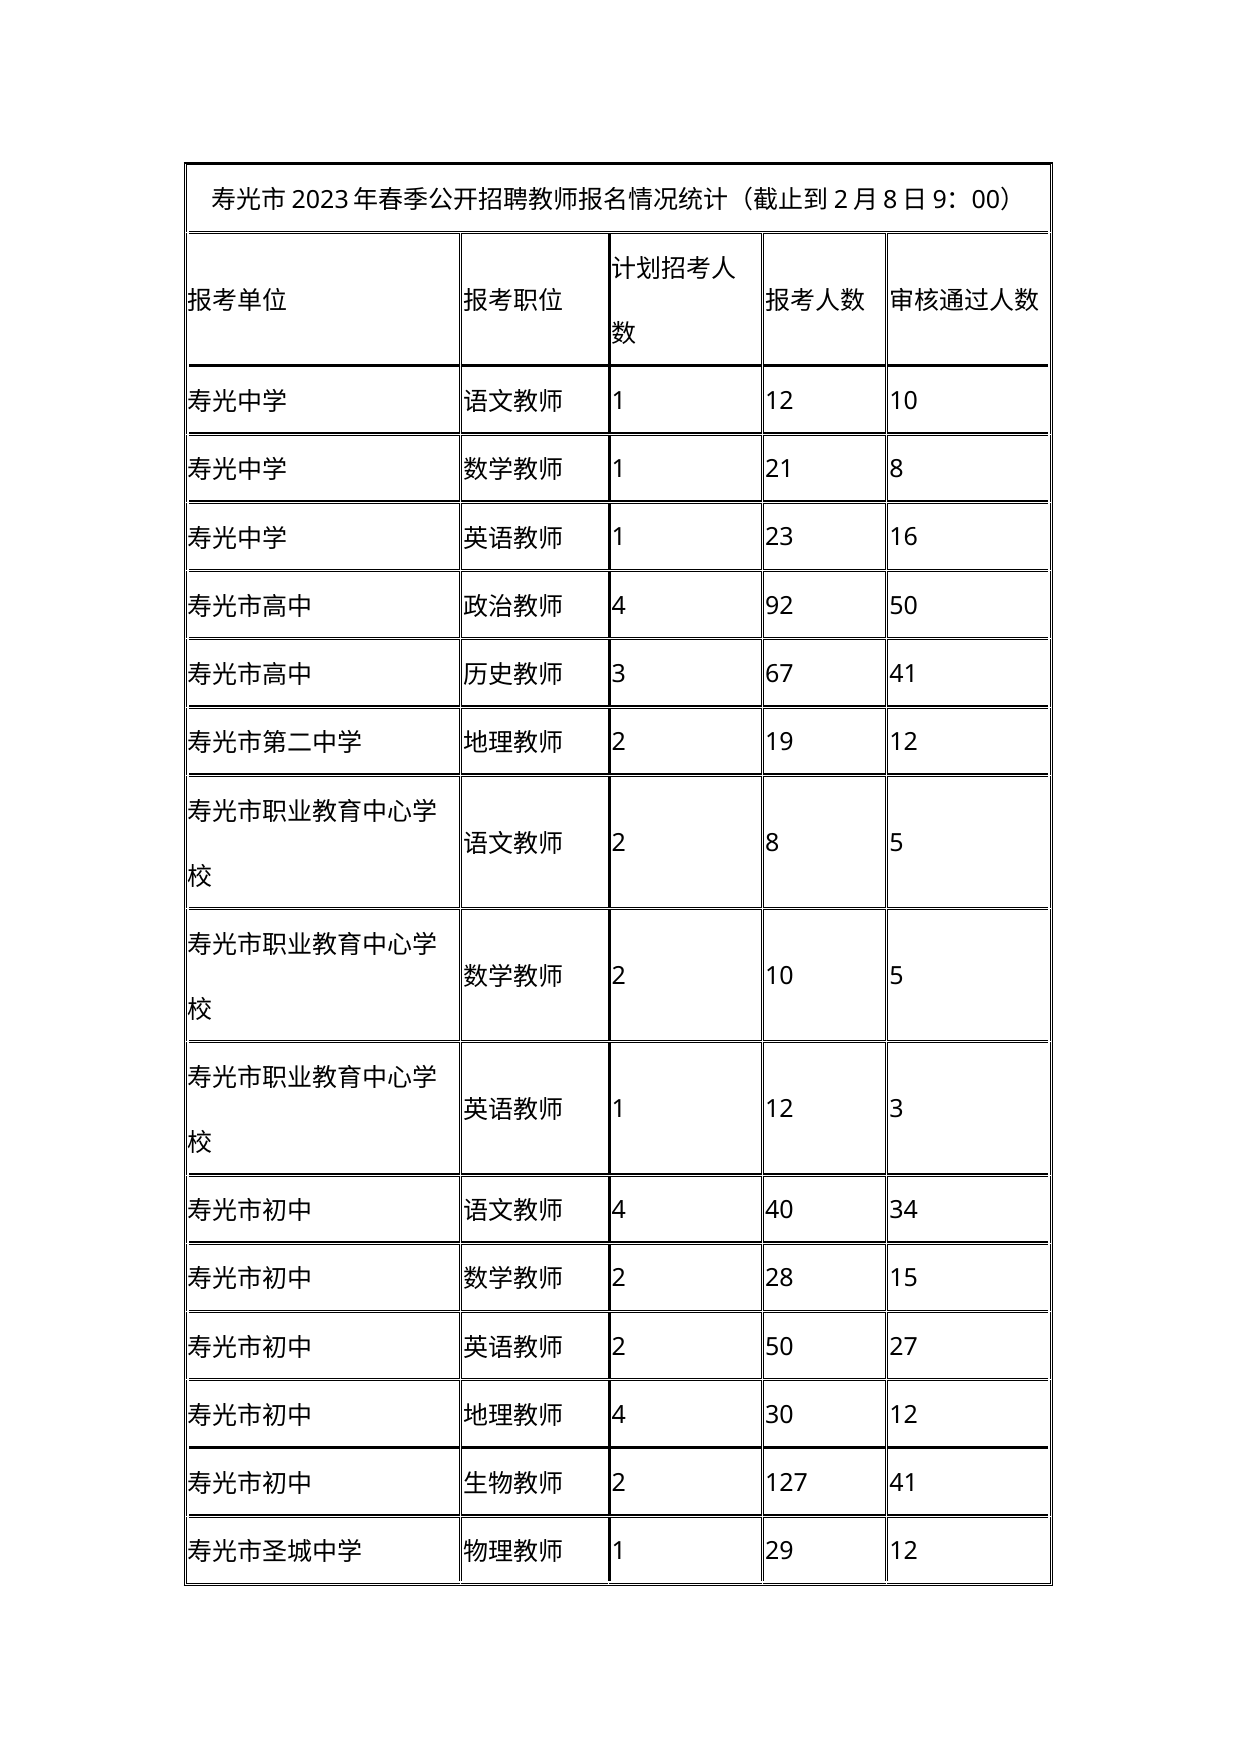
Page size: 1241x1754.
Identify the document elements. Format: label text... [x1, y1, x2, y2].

table_cell 50 [887, 569, 1051, 637]
table_cell 寿光市高中 [185, 569, 461, 637]
table_cell 语文教师 [462, 1177, 608, 1241]
table_cell 19 [764, 709, 885, 773]
table_cell 地理教师 [462, 1381, 608, 1446]
table_cell 寿光市第二中学 [187, 705, 459, 773]
table_cell 41 [887, 637, 1051, 705]
table_cell 1 [609, 1518, 763, 1582]
table_cell 1 [611, 367, 761, 432]
table_cell 21 [764, 436, 885, 500]
table_cell 5 [888, 773, 1050, 907]
table_cell 寿光市初中 [187, 1446, 459, 1514]
table_cell 数学教师 [462, 910, 608, 1040]
table_cell 1 [611, 436, 761, 500]
table_cell 报考单位 [185, 231, 461, 364]
table_cell 3 [887, 1040, 1051, 1173]
table_cell 127 [764, 1449, 885, 1514]
table_cell 寿光中学 [187, 432, 459, 500]
table_cell 英语教师 [462, 504, 608, 569]
table_cell 40 [764, 1177, 885, 1241]
table_cell 8 [888, 432, 1050, 500]
table_cell 物理教师 [461, 1518, 609, 1582]
table_cell 67 [764, 640, 885, 705]
table_cell 30 [764, 1381, 885, 1446]
table_header 寿光市2023年春季公开招聘教师报名情况统计（截止到2月8日9：00） [187, 165, 1050, 231]
table_cell 语文教师 [462, 367, 608, 432]
table_cell 12 [887, 1378, 1051, 1446]
table_cell 15 [888, 1241, 1050, 1309]
table_cell 10 [764, 910, 885, 1040]
table_cell 28 [764, 1245, 885, 1309]
table_cell 寿光市职业教育中心学校 [185, 1040, 461, 1173]
table_cell 历史教师 [462, 640, 608, 705]
table_cell 1 [611, 1043, 761, 1173]
table_cell 寿光市职业教育中心学校 [185, 907, 461, 1040]
table_cell 4 [611, 1381, 761, 1446]
table_cell 英语教师 [462, 1043, 608, 1173]
table_cell 数学教师 [462, 1245, 608, 1309]
table_cell 34 [888, 1173, 1050, 1241]
table_cell 23 [764, 504, 885, 569]
table_cell 生物教师 [462, 1449, 608, 1514]
table_cell 41 [888, 1446, 1050, 1514]
table_cell 寿光市高中 [185, 637, 461, 705]
table_cell 寿光市初中 [187, 1173, 459, 1241]
table_cell 寿光市圣城中学 [187, 1514, 461, 1582]
table_cell 寿光市初中 [187, 1310, 459, 1378]
table_cell 2 [611, 777, 761, 907]
table_cell 寿光中学 [187, 500, 459, 569]
table_cell 报考职位 [462, 234, 608, 364]
table_cell 4 [611, 1177, 761, 1241]
table_cell 寿光中学 [187, 364, 459, 432]
table_cell 报考人数 [764, 234, 885, 364]
table_cell 27 [888, 1310, 1050, 1378]
table_cell 数学教师 [462, 436, 608, 500]
table_cell 寿光市初中 [185, 1378, 461, 1446]
table_cell 审核通过人数 [887, 231, 1051, 364]
table_cell 29 [763, 1518, 887, 1582]
table_cell 12 [888, 705, 1050, 773]
table_cell 4 [611, 572, 761, 637]
table_cell 8 [764, 777, 885, 907]
table_cell 语文教师 [462, 777, 608, 907]
table_cell 2 [611, 1449, 761, 1514]
table_cell 16 [888, 500, 1050, 569]
table_cell 92 [764, 572, 885, 637]
table_cell 12 [764, 1043, 885, 1173]
table_cell 2 [611, 910, 761, 1040]
table_cell 政治教师 [462, 572, 608, 637]
table_cell 5 [887, 907, 1051, 1040]
table_cell 50 [764, 1313, 885, 1378]
table_cell 寿光市职业教育中心学校 [187, 773, 459, 907]
table_cell 寿光市初中 [187, 1241, 459, 1309]
table_cell 英语教师 [462, 1313, 608, 1378]
table_cell 2 [611, 709, 761, 773]
table_cell 2 [611, 1313, 761, 1378]
table_cell 计划招考人数 [611, 234, 761, 364]
table_cell 地理教师 [462, 709, 608, 773]
table_cell 12 [764, 367, 885, 432]
table_cell 3 [611, 640, 761, 705]
table_cell 2 [611, 1245, 761, 1309]
table_cell 10 [888, 364, 1050, 432]
table_cell 1 [611, 504, 761, 569]
table_cell 12 [887, 1514, 1050, 1582]
